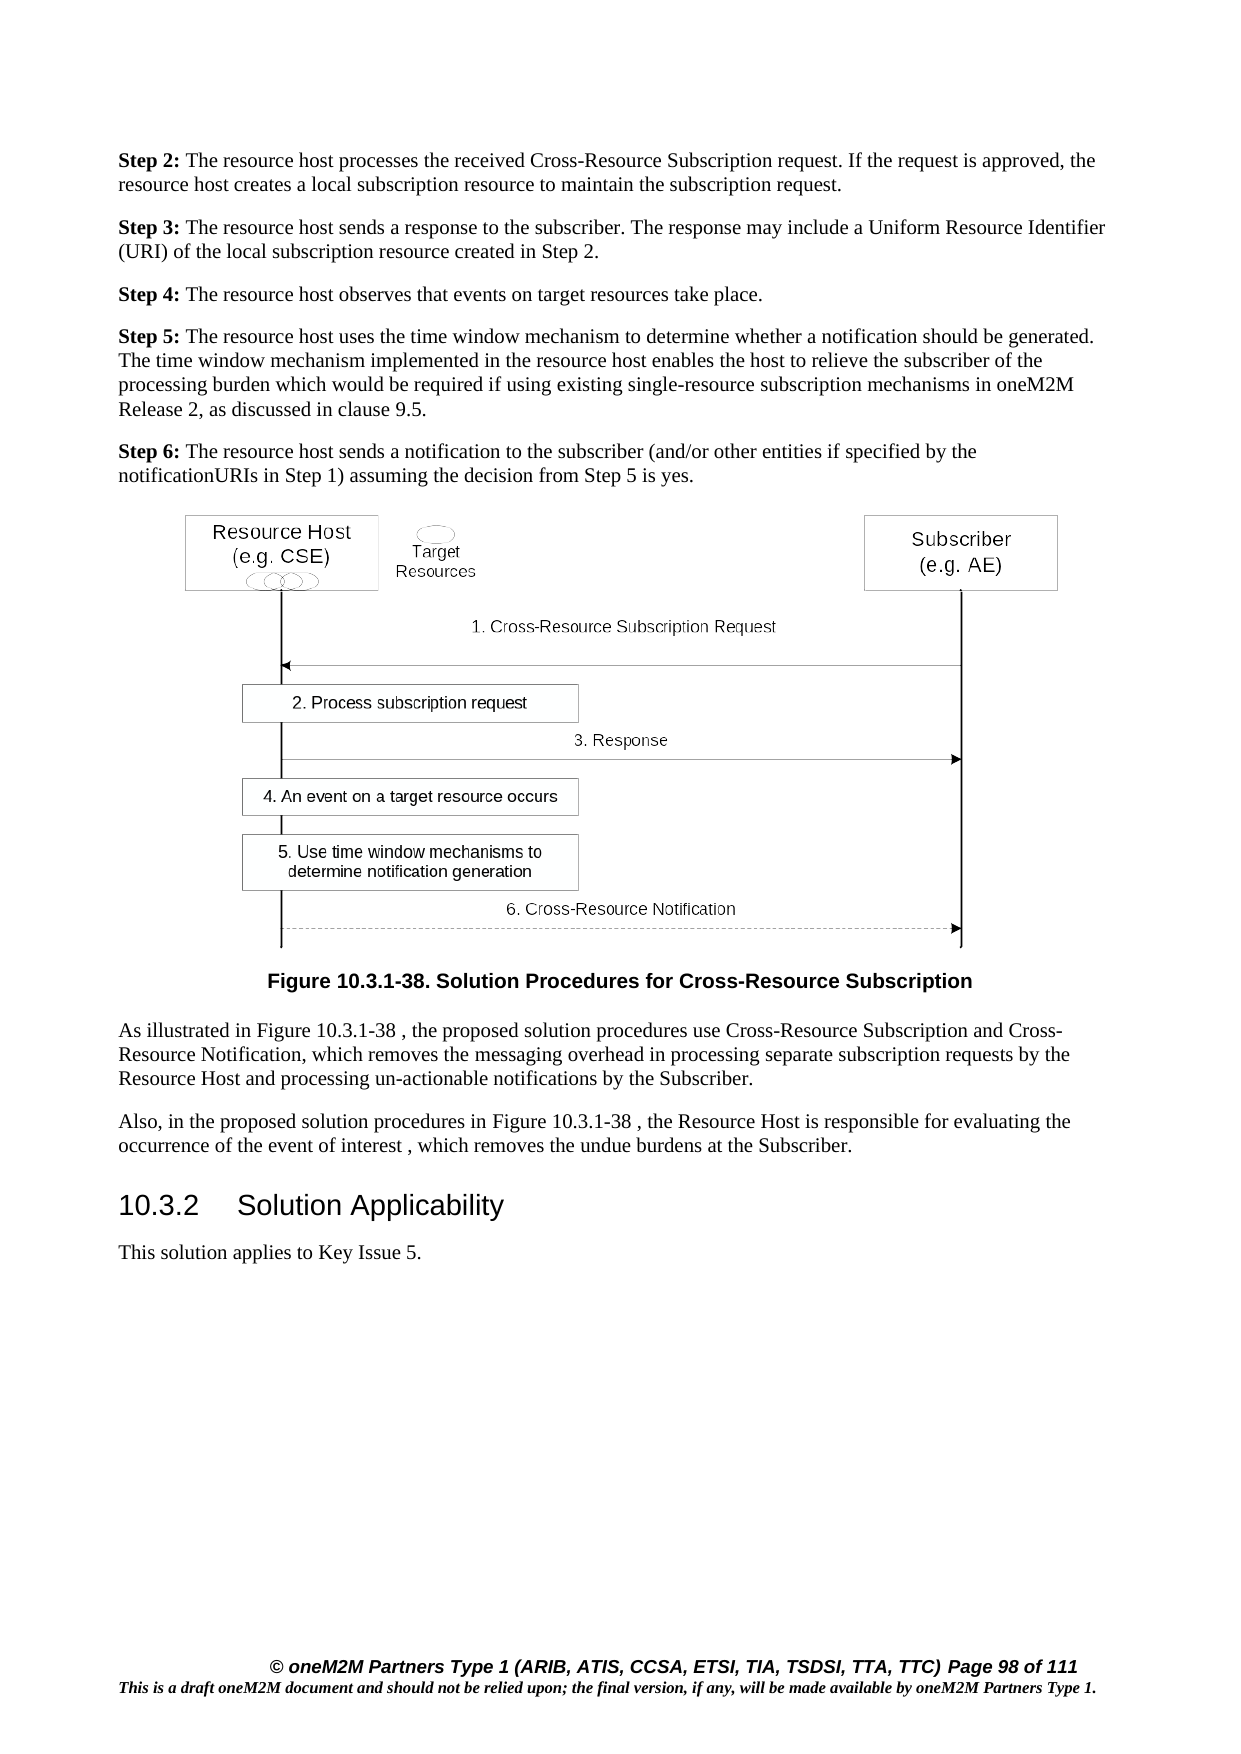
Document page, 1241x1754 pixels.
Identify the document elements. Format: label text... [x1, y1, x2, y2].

subtitle Solution Applicability [118, 1188, 1122, 1221]
text This solution applies to Key Issue 5. [118, 1240, 1122, 1264]
text Step 3: The resource host sends a response to the subscriber. The response may include a Uniform Resource Identifier (URI) of the local subscription resource created in Step 2. [118, 214, 1122, 263]
text Step 5: The resource host uses the time window mechanism to determine whether a notification should be generated. The time window mechanism implemented in the resource host enables the host to relieve the subscriber of the processing burden which would be required if using existing single-resource subscription mechanisms in oneM2M Release 2, as discussed in clause 9.5. [118, 324, 1122, 421]
text Step 4: The resource host observes that events on target resources take place. [118, 281, 1122, 306]
text Step 6: The resource host sends a notification to the subscriber (and/or other entities if specified by the notificationURIs in Step 1) assuming the decision from Step 5 is yes. [118, 439, 1122, 487]
text Step 2: The resource host processes the received Cross-Resource Subscription request. If the request is approved, the resource host creates a local subscription resource to maintain the subscription request. [118, 148, 1122, 196]
